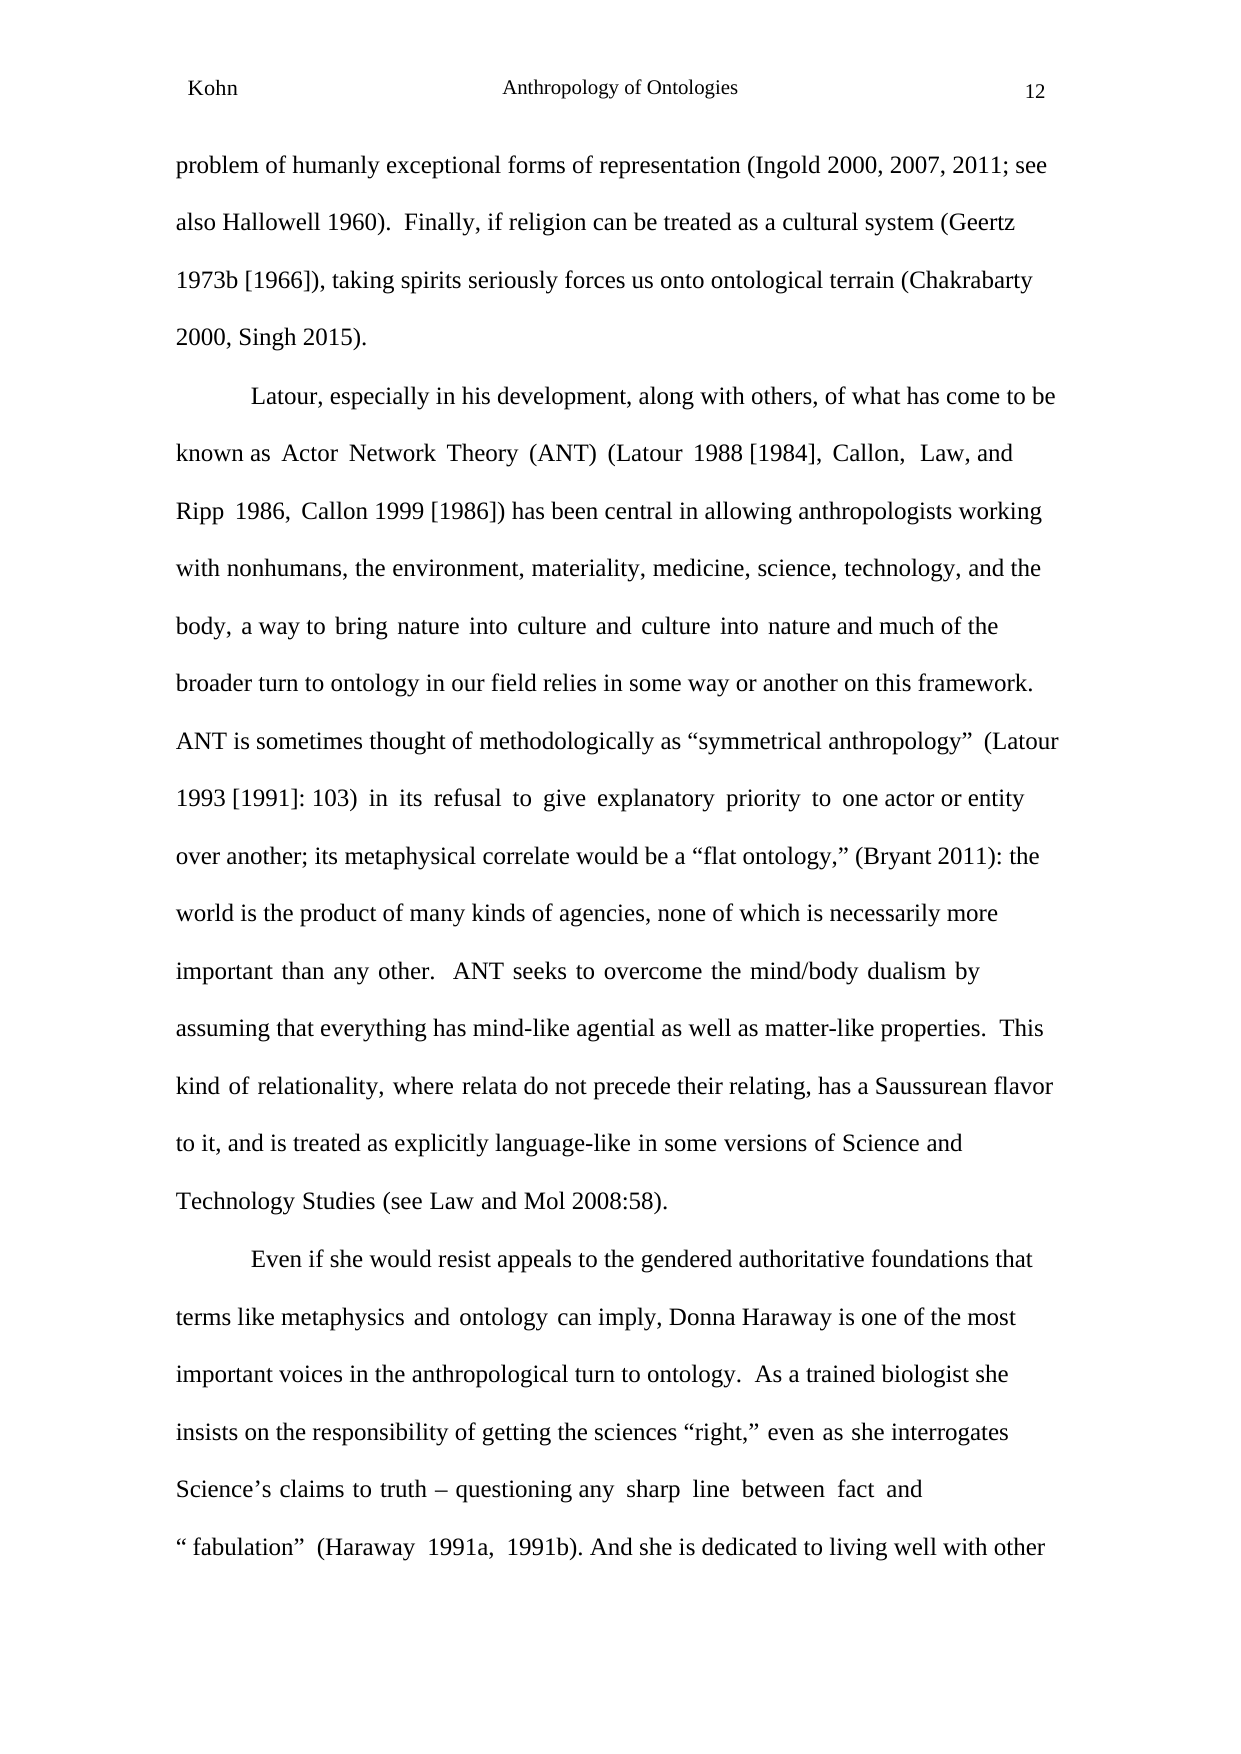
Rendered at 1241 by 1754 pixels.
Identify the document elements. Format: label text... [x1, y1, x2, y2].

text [176, 1244, 1058, 1561]
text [176, 150, 1058, 351]
text Latour, especially in his development, along with others, of what has come to be known as Actor Network Theory (ANT) (Latour 1988 [1984], Callon, Law, and Ripp 1986, Callon 1999 [1986]) has been central in allowing anthropologists working with nonhumans, the environment, materiality, medicine, science, technology, and the body, a way to bring nature into culture and culture into nature and much of the broader turn to ontology in our field relies in some way or another on this framework. ANT is sometimes thought of methodologically as “symmetrical anthropology” (Latour 1993 [1991]: 103) in its refusal to give explanatory priority to one actor or entity over another; its metaphysical correlate would be a “flat ontology,” (Bryant 2011): the world is the product of many kinds of agencies, none of which is necessarily more important than any other. ANT seeks to overcome the mind/body dualism by assuming that everything has mind-like agential as well as matter-like properties. This kind of relationality, where relata do not precede their relating, has a Saussurean flavor to it, and is treated as explicitly language-like in some versions of Science and Technology Studies (see Law and Mol 2008:58). [176, 381, 1058, 1215]
